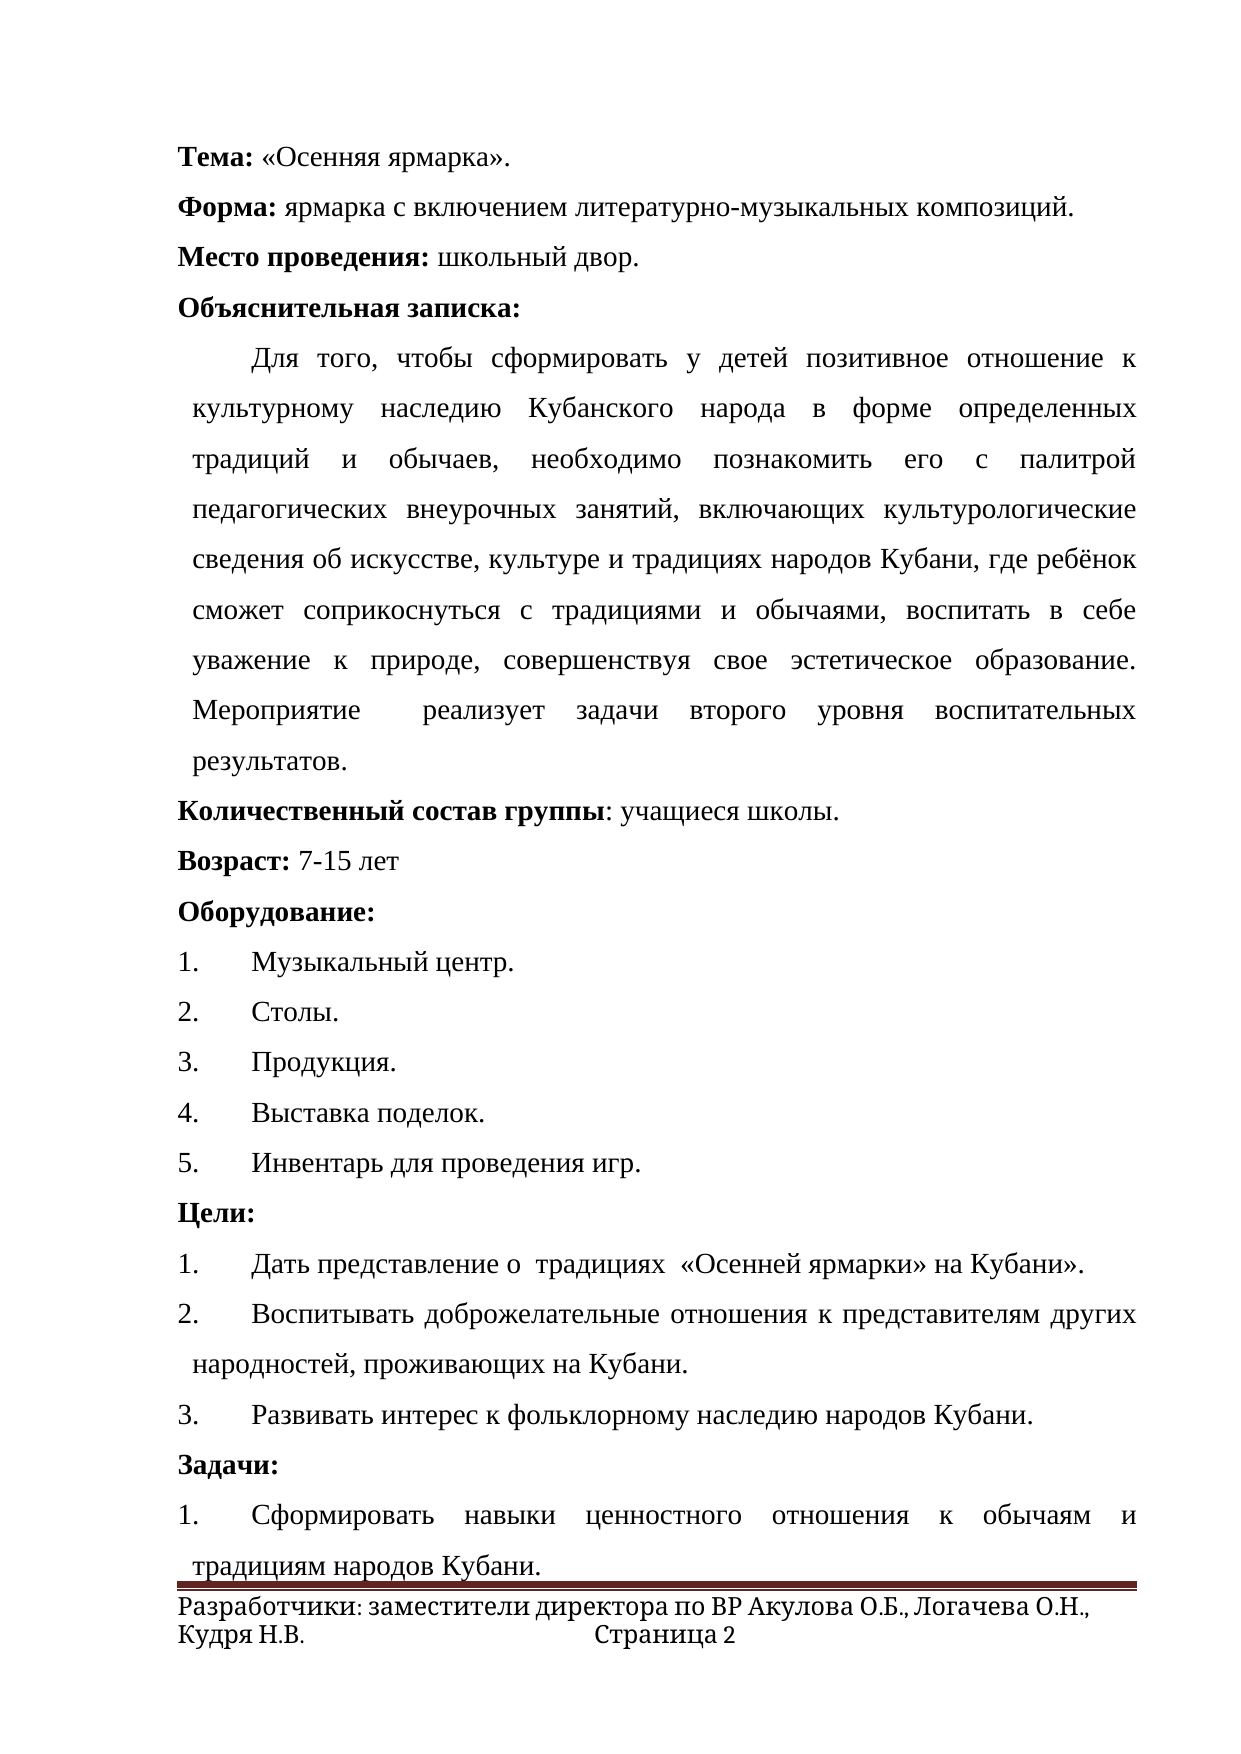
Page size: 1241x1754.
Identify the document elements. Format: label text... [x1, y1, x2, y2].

text Возраст: 7-15 лет [177, 843, 1137, 877]
text Количественный состав группы: учащиеся школы. [177, 793, 1137, 827]
text Оборудование: [177, 894, 1137, 927]
text Форма: ярмарка с включением литературно-музыкальных композиций. [177, 189, 1137, 223]
text Задачи: [177, 1447, 1137, 1481]
list Выставка поделок. [177, 1095, 1137, 1128]
list Сформировать навыки ценностного отношения к обычаям и традициям народов Кубани. [177, 1497, 1137, 1581]
text Место проведения: школьный двор. [177, 239, 1137, 273]
list Инвентарь для проведения игр. [177, 1145, 1137, 1179]
text Тема: «Осенняя ярмарка». [177, 139, 1137, 172]
list Продукция. [177, 1044, 1137, 1078]
text Цели: [177, 1196, 1137, 1229]
list Столы. [177, 994, 1137, 1028]
list Музыкальный центр. [177, 944, 1137, 977]
list Дать представление о традициях «Осенней ярмарки» на Кубани». [177, 1246, 1137, 1279]
text Для того, чтобы сформировать у детей позитивное отношение к культурному наследию Кубанского народа в форме определенных традиций и обычаев, необходимо познакомить его с палитрой педагогических внеурочных занятий, включающих культурологические сведения об искусстве, культуре и традициях народов Кубани, где ребёнок сможет соприкоснуться с традициями и обычаями, воспитать в себе уважение к природе, совершенствуя свое эстетическое образование. Мероприятие реализует задачи второго уровня воспитательных результатов. [192, 340, 1137, 776]
list Развивать интерес к фольклорному наследию народов Кубани. [177, 1397, 1137, 1430]
text Объяснительная записка: [177, 290, 1137, 323]
list Воспитывать доброжелательные отношения к представителям других народностей, проживающих на Кубани. [177, 1296, 1137, 1380]
